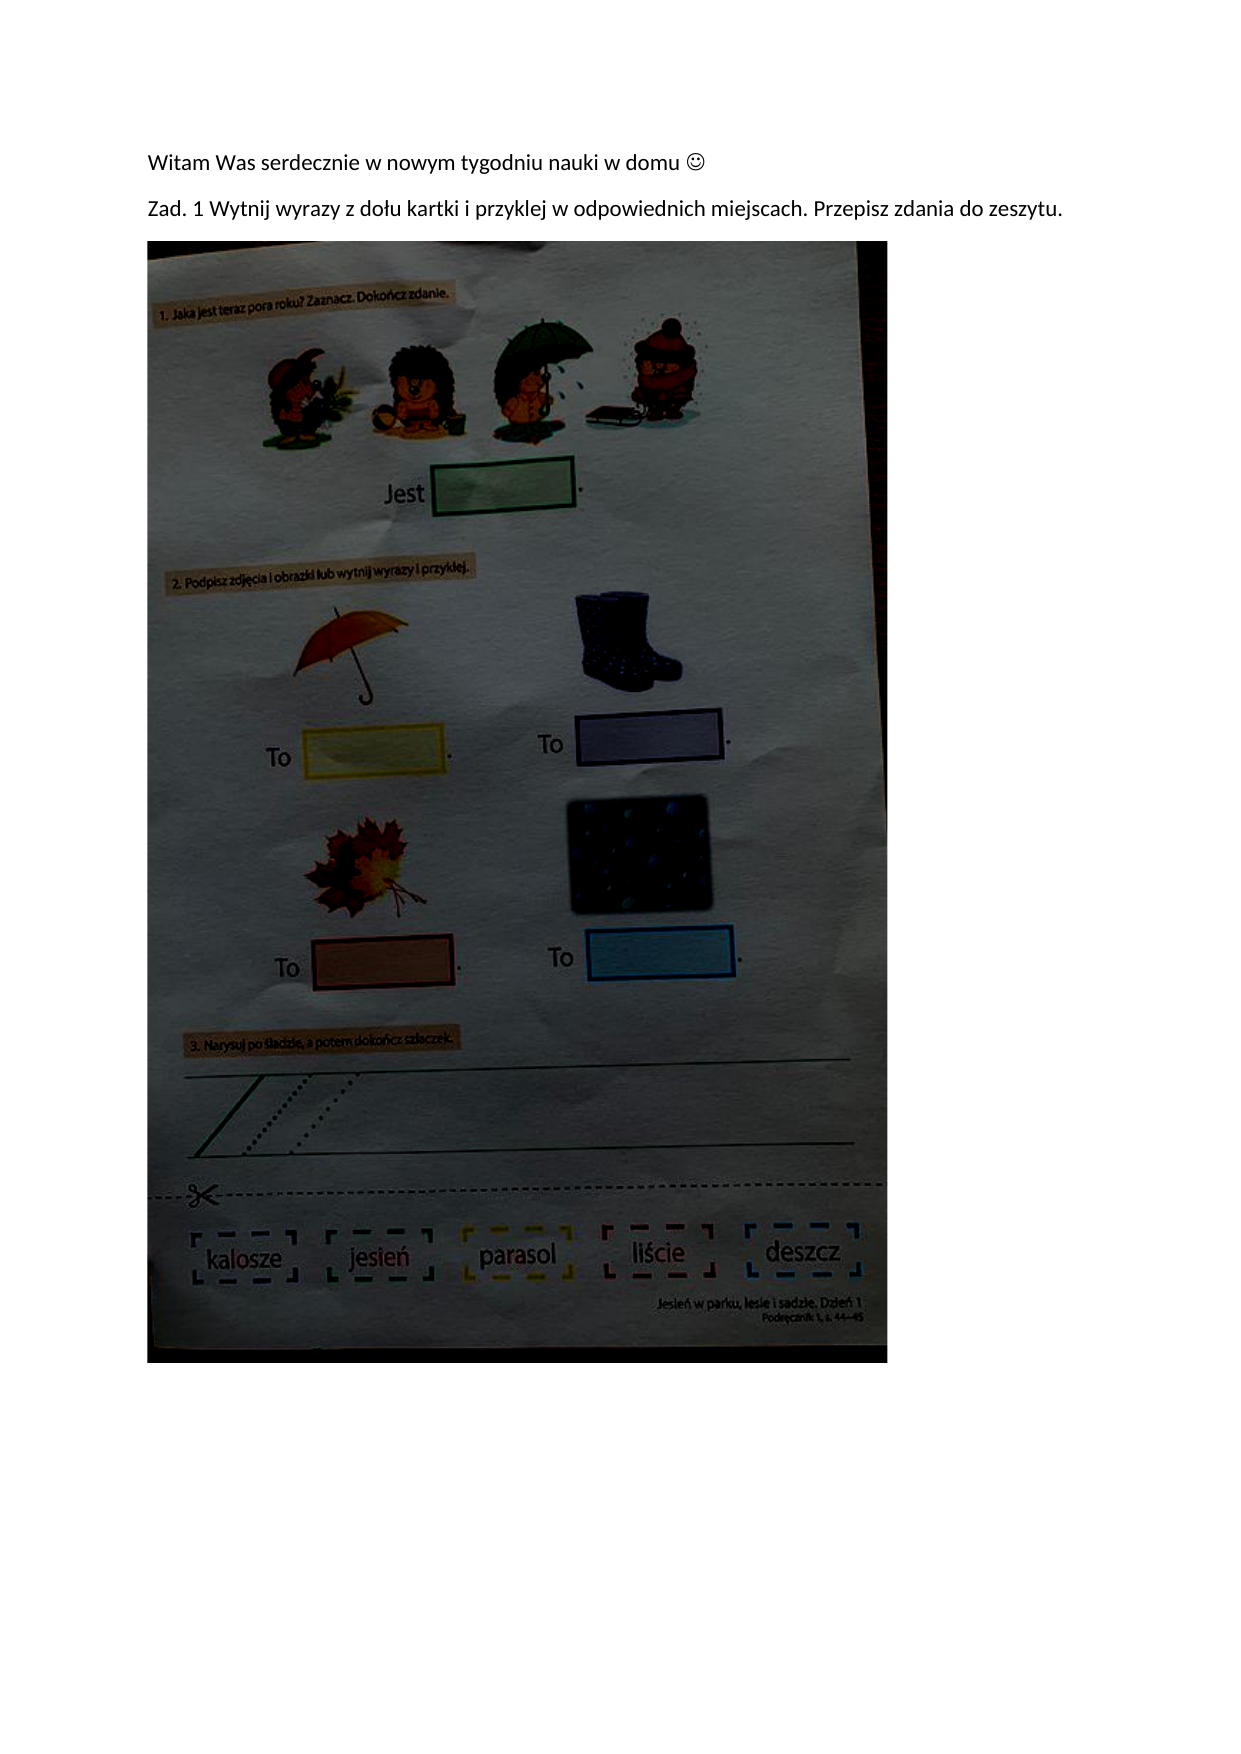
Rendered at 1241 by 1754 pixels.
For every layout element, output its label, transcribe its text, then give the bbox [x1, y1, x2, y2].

text Witam Was serdecznie w nowym tygodniu nauki w domu [148, 148, 1093, 176]
text Zad. 1 Wytnij wyrazy z dołu kartki i przyklej w odpowiednich miejscach. Przepisz zdania do zeszytu. [148, 194, 1093, 222]
